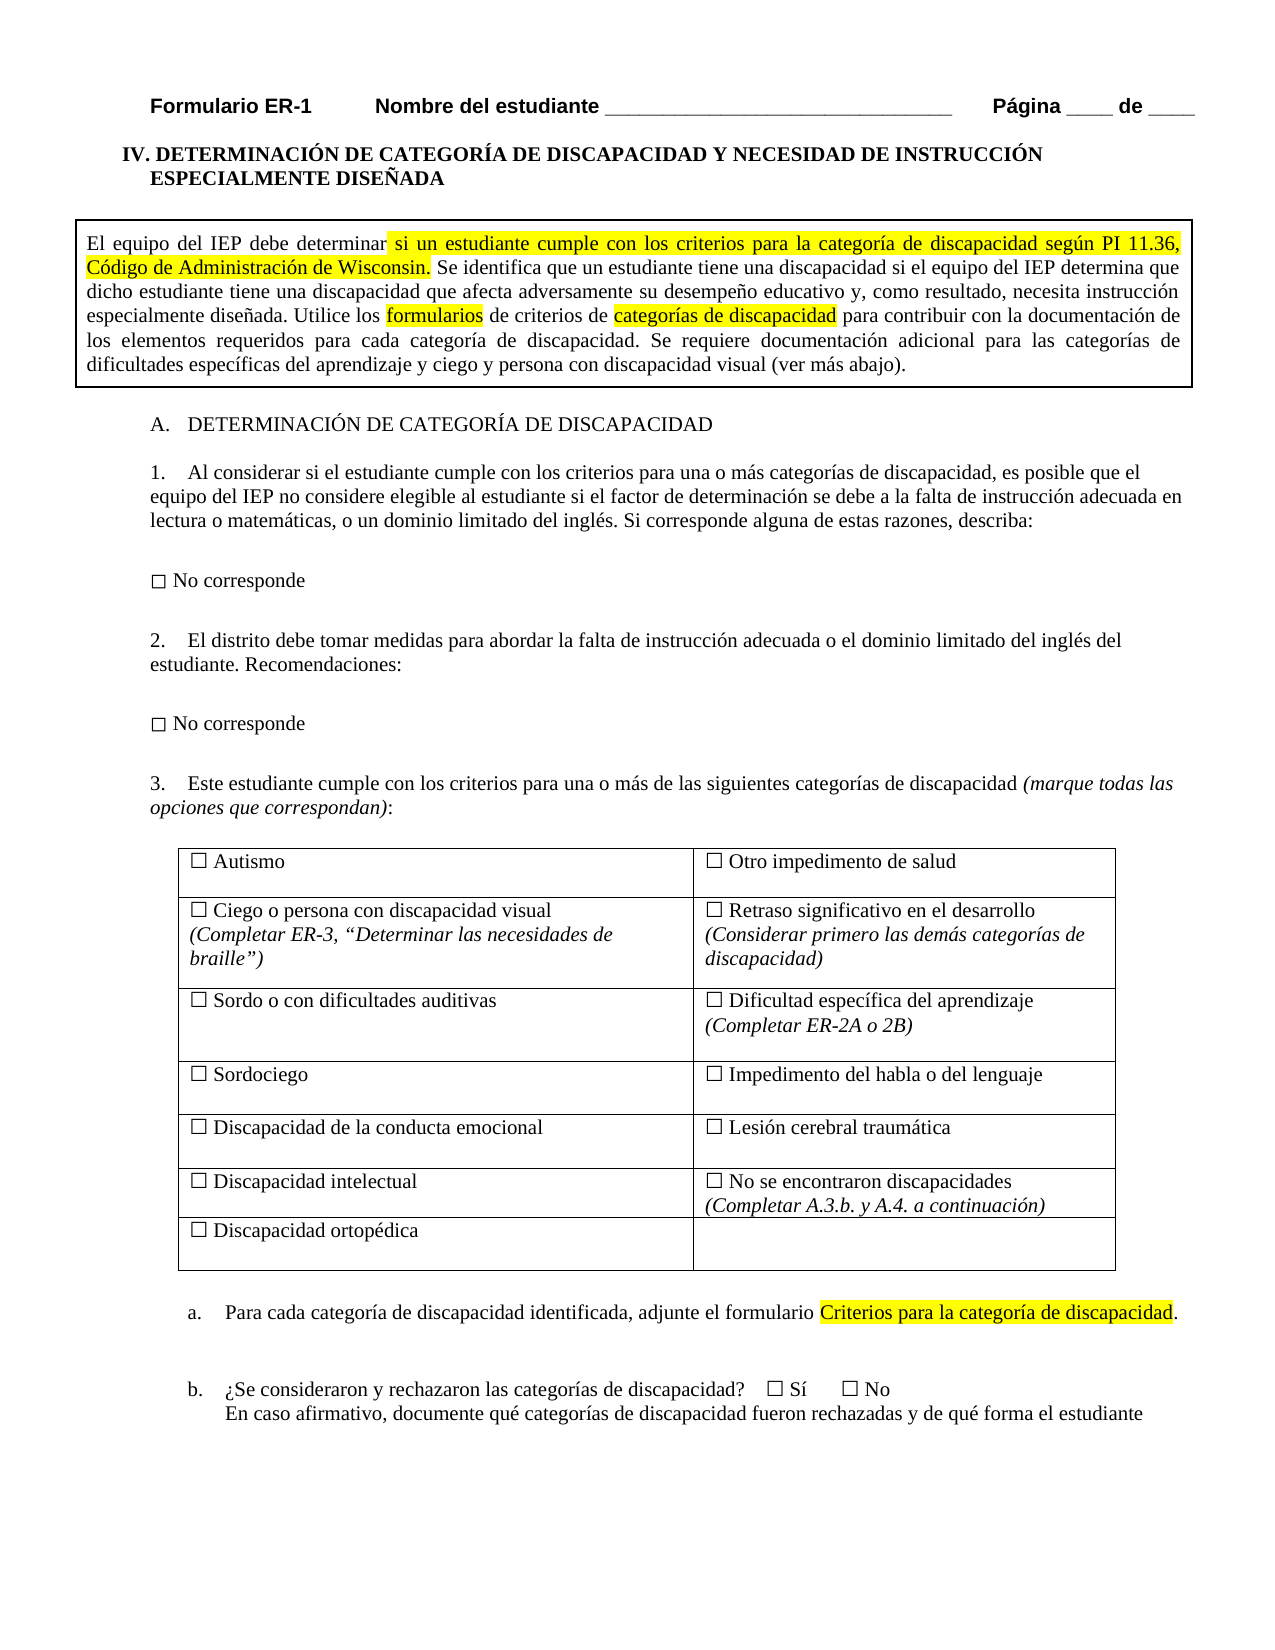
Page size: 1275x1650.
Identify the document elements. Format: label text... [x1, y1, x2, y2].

table_cell [694, 1218, 1115, 1270]
table_cell ☐ Ciego o persona con discapacidad visual (Completar ER-3, “Determinar las necesidades de braille”) [179, 898, 693, 987]
table_cell ☐ Discapacidad ortopédica [179, 1218, 693, 1270]
table_header ☐ Otro impedimento de salud [694, 849, 1115, 897]
table_cell ☐ Discapacidad de la conducta emocional [179, 1115, 693, 1168]
table_cell ☐ No se encontraron discapacidades (Completar A.3.b. y A.4. a continuación) [694, 1169, 1115, 1217]
list Para cada categoría de discapacidad identificada, adjunte el formulario Criterios para la categoría de discapacidad. [187, 1300, 1200, 1376]
list Este estudiante cumple con los criterios para una o más de las siguientes categorías de discapacidad (marque todas las opciones que correspondan): [150, 771, 1200, 819]
table_cell ☐ Impedimento del habla o del lenguaje [694, 1062, 1115, 1114]
text ◻ No corresponde [150, 700, 1200, 743]
table_cell ☐ Retraso significativo en el desarrollo (Considerar primero las demás categorías de discapacidad) [694, 898, 1115, 987]
table_cell ☐ Sordo o con dificultades auditivas [179, 989, 693, 1061]
list DETERMINACIÓN DE CATEGORÍA DE DISCAPACIDAD [150, 412, 1200, 436]
table_header ☐ Autismo [179, 849, 693, 897]
text ◻ No corresponde [150, 532, 1200, 628]
table_cell ☐ Sordociego [179, 1062, 693, 1114]
list El distrito debe tomar medidas para abordar la falta de instrucción adecuada o el dominio limitado del inglés del estudiante. Recomendaciones: [150, 628, 1200, 676]
list Al considerar si el estudiante cumple con los criterios para una o más categorías de discapacidad, es posible que el equipo del IEP no considere elegible al estudiante si el factor de determinación se debe a la falta de instrucción adecuada en lectura o matemáticas, o un dominio limitado del inglés. Si corresponde alguna de estas razones, describa: [150, 460, 1200, 532]
table_cell ☐ Dificultad específica del aprendizaje (Completar ER-2A o 2B) [694, 989, 1115, 1061]
table_cell ☐ Lesión cerebral traumática [694, 1115, 1115, 1168]
table_header El equipo del IEP debe determinar si un estudiante cumple con los criterios para la categoría de discapacidad según PI 11.36, Código de Administración de Wisconsin. Se identifica que un estudiante tiene una discapacidad si el equipo del IEP determina que dicho estudiante tiene una discapacidad que afecta adversamente su desempeño educativo y, como resultado, necesita instrucción especialmente diseñada. Utilice los formularios de criterios de categorías de discapacidad para contribuir con la documentación de los elementos requeridos para cada categoría de discapacidad. Se requiere documentación adicional para las categorías de dificultades específicas del aprendizaje y ciego y persona con discapacidad visual (ver más abajo). [77, 221, 1191, 386]
text IV. DETERMINACIÓN DE CATEGORÍA DE DISCAPACIDAD Y NECESIDAD DE INSTRUCCIÓN ESPECIALMENTE DISEÑADA [122, 142, 1125, 219]
table_cell ☐ Discapacidad intelectual [179, 1169, 693, 1217]
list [187, 1376, 1200, 1424]
